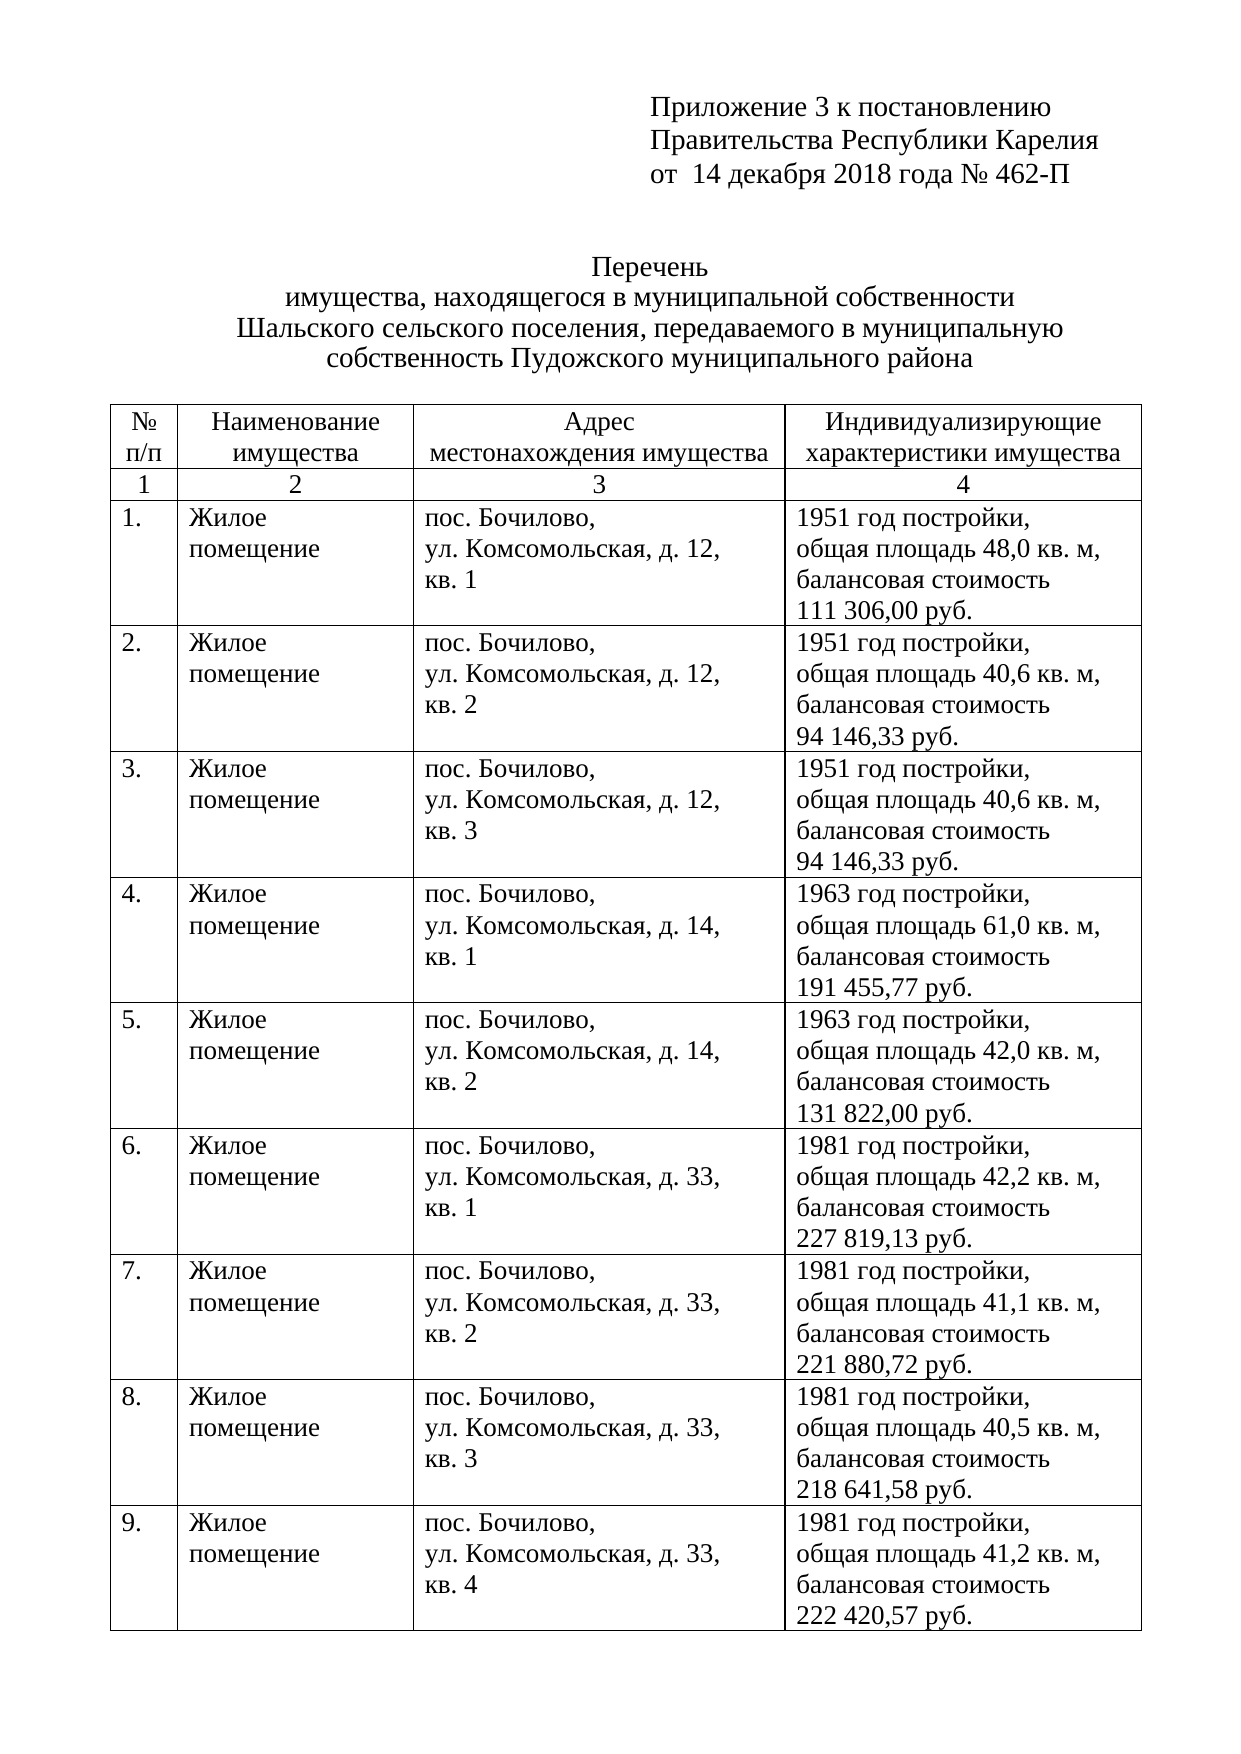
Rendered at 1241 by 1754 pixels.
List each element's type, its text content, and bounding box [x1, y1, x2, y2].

text Правительства Республики Карелия [148, 122, 1152, 156]
table_cell 1951 год постройки, общая площадь 48,0 кв. м, балансовая стоимость 111 306,00 руб. [786, 501, 1141, 625]
table_cell 1981 год постройки, общая площадь 41,2 кв. м, балансовая стоимость 222 420,57 руб. [786, 1506, 1141, 1630]
table_cell Жилое помещение [178, 1506, 413, 1630]
table_cell Жилое помещение [178, 752, 413, 877]
table_cell [111, 501, 177, 625]
table_cell Жилое помещение [178, 878, 413, 1002]
table_cell 1981 год постройки, общая площадь 42,2 кв. м, балансовая стоимость 227 819,13 руб. [786, 1129, 1141, 1253]
table_cell пос. Бочилово, ул. Комсомольская, д. 33, кв. 4 [414, 1506, 784, 1630]
text Приложение 3 к постановлению [148, 89, 1152, 122]
table_cell Жилое помещение [178, 1255, 413, 1379]
table_cell 2 [178, 469, 413, 500]
table_cell пос. Бочилово, ул. Комсомольская, д. 12, кв. 1 [414, 501, 784, 625]
table_header Адрес местонахождения имущества [414, 405, 784, 467]
table_cell Жилое помещение [178, 501, 413, 625]
text Перечень [148, 252, 1152, 282]
table_cell пос. Бочилово, ул. Комсомольская, д. 12, кв. 2 [414, 626, 784, 751]
table_cell [111, 1003, 177, 1128]
table_cell 1951 год постройки, общая площадь 40,6 кв. м, балансовая стоимость 94 146,33 руб. [786, 752, 1141, 877]
table_cell Жилое помещение [178, 626, 413, 751]
table_cell [111, 1255, 177, 1379]
table_header Индивидуализирующие характеристики имущества [786, 405, 1141, 467]
table_cell [111, 1380, 177, 1505]
text от 14 декабря 2018 года № 462-П [148, 156, 1152, 189]
table_cell 1981 год постройки, общая площадь 40,5 кв. м, балансовая стоимость 218 641,58 руб. [786, 1380, 1141, 1505]
table_header Наименование имущества [178, 405, 413, 467]
table_cell [111, 1506, 177, 1630]
table_cell 1951 год постройки, общая площадь 40,6 кв. м, балансовая стоимость 94 146,33 руб. [786, 626, 1141, 751]
table_cell Жилое помещение [178, 1129, 413, 1253]
table_cell пос. Бочилово, ул. Комсомольская, д. 12, кв. 3 [414, 752, 784, 877]
table_header № п/п [111, 405, 177, 467]
table_cell [111, 878, 177, 1002]
table_cell [111, 752, 177, 877]
table_cell [111, 626, 177, 751]
table_cell 1981 год постройки, общая площадь 41,1 кв. м, балансовая стоимость 221 880,72 руб. [786, 1255, 1141, 1379]
table_cell 4 [786, 469, 1141, 500]
table_cell Жилое помещение [178, 1380, 413, 1505]
table_cell пос. Бочилово, ул. Комсомольская, д. 14, кв. 1 [414, 878, 784, 1002]
table_cell 1 [111, 469, 177, 500]
table_cell 1963 год постройки, общая площадь 42,0 кв. м, балансовая стоимость 131 822,00 руб. [786, 1003, 1141, 1128]
table_cell [111, 1129, 177, 1253]
table_cell 1963 год постройки, общая площадь 61,0 кв. м, балансовая стоимость 191 455,77 руб. [786, 878, 1141, 1002]
text Шальского сельского поселения, передаваемого в муниципальную собственность Пудожского муниципального района [148, 313, 1152, 374]
table_cell пос. Бочилово, ул. Комсомольская, д. 33, кв. 1 [414, 1129, 784, 1253]
table_cell 3 [414, 469, 784, 500]
table_cell пос. Бочилово, ул. Комсомольская, д. 14, кв. 2 [414, 1003, 784, 1128]
table_cell пос. Бочилово, ул. Комсомольская, д. 33, кв. 2 [414, 1255, 784, 1379]
text имущества, находящегося в муниципальной собственности [148, 282, 1152, 313]
table_cell Жилое помещение [178, 1003, 413, 1128]
table_cell пос. Бочилово, ул. Комсомольская, д. 33, кв. 3 [414, 1380, 784, 1505]
